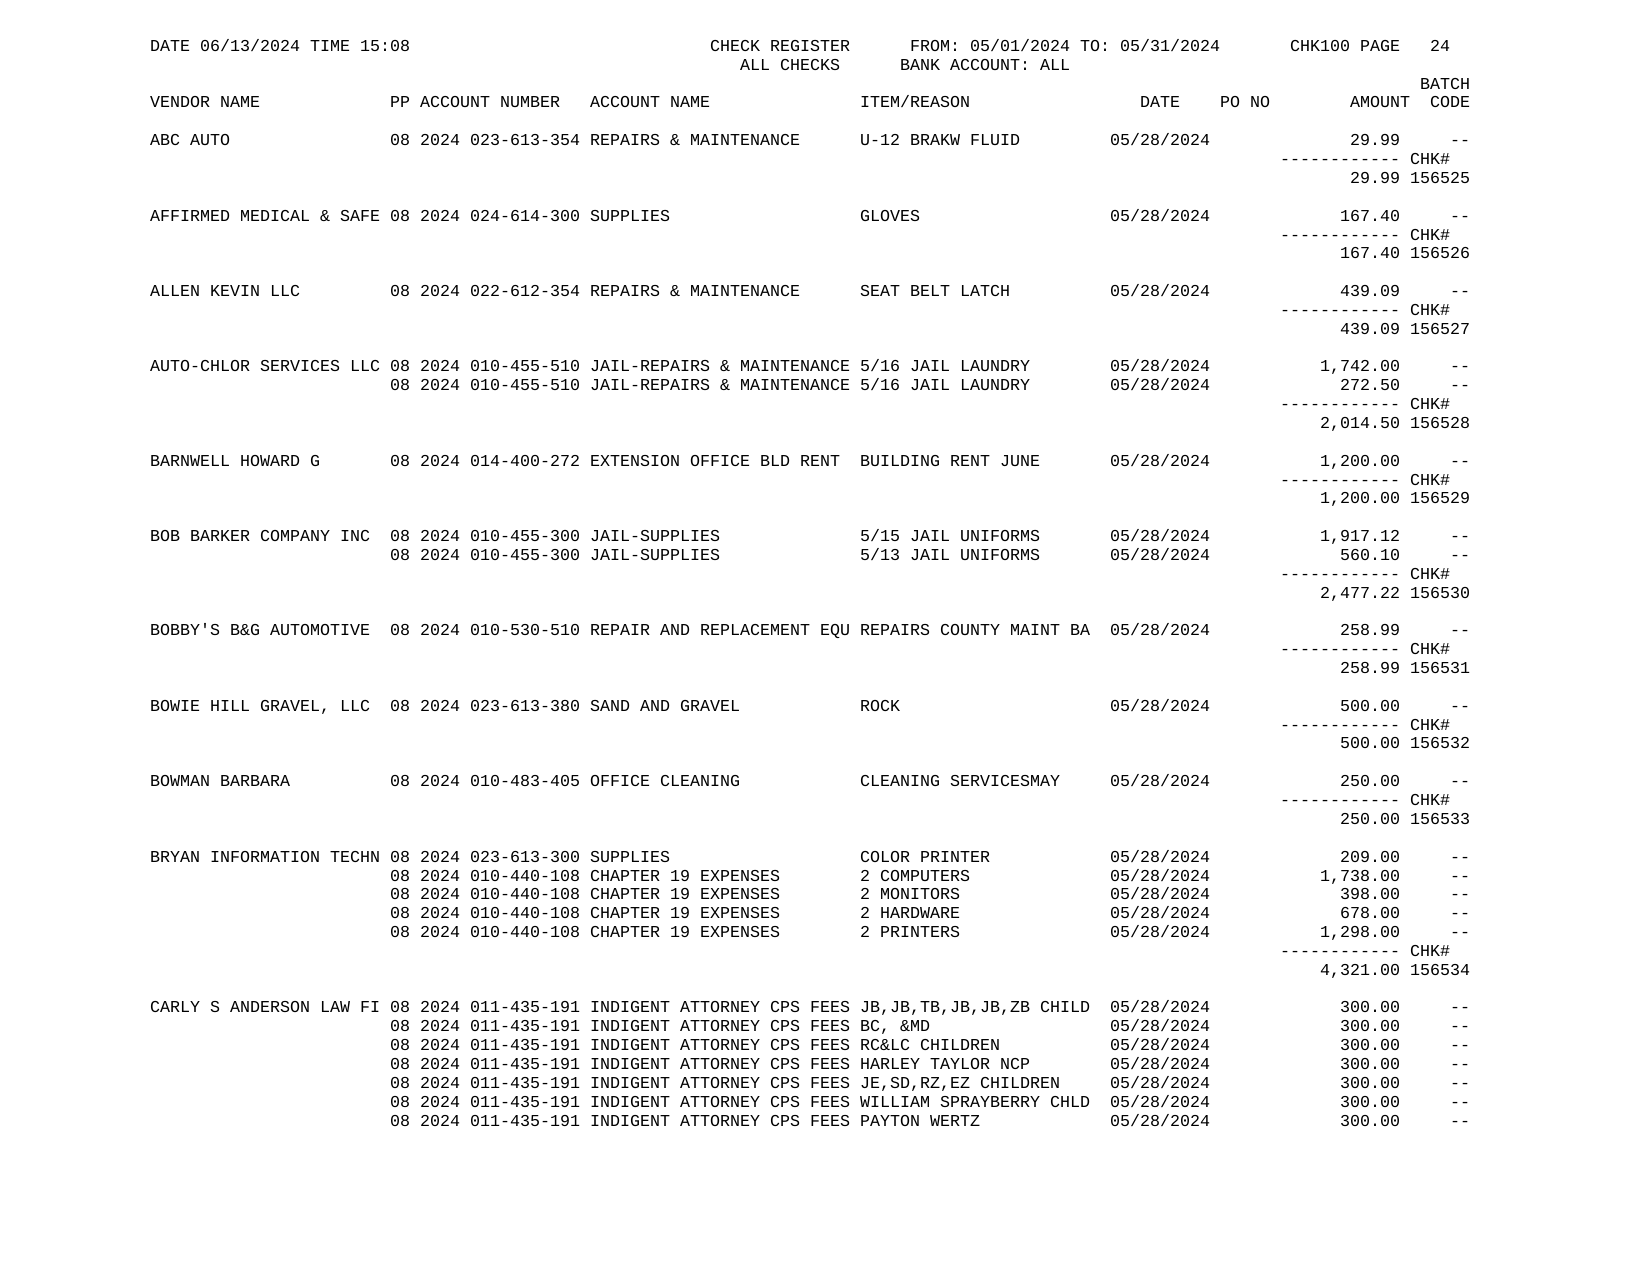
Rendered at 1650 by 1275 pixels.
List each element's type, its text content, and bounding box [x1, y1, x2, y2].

text DATE 06/13/2024 TIME 15:08 CHECK REGISTER FROM: 05/01/2024 TO: 05/31/2024 CHK100 PAGE 24 [150, 37, 1500, 56]
text ALL CHECKS BANK ACCOUNT: ALL [150, 56, 1500, 75]
text ------------ CHK# [150, 641, 1500, 660]
text ------------ CHK# [150, 151, 1500, 169]
text ------------ CHK# [150, 226, 1500, 245]
text ------------ CHK# [150, 396, 1500, 414]
text 08 2024 010-440-108 CHAPTER 19 EXPENSES 2 COMPUTERS 05/28/2024 1,738.00 -- [150, 867, 1500, 886]
text BATCH [150, 75, 1500, 94]
text 08 2024 011-435-191 INDIGENT ATTORNEY CPS FEES RC&LC CHILDREN 05/28/2024 300.00 -- [150, 1037, 1500, 1056]
text ------------ CHK# [150, 471, 1500, 490]
text BARNWELL HOWARD G 08 2024 014-400-272 EXTENSION OFFICE BLD RENT BUILDING RENT JUNE 05/28/2024 1,200.00 -- [150, 452, 1500, 471]
text 258.99 156531 [150, 660, 1500, 678]
text 08 2024 011-435-191 INDIGENT ATTORNEY CPS FEES HARLEY TAYLOR NCP 05/28/2024 300.00 -- [150, 1056, 1500, 1074]
text 167.40 156526 [150, 245, 1500, 264]
text ------------ CHK# [150, 792, 1500, 811]
text 08 2024 011-435-191 INDIGENT ATTORNEY CPS FEES JE,SD,RZ,EZ CHILDREN 05/28/2024 300.00 -- [150, 1074, 1500, 1093]
text ------------ CHK# [150, 942, 1500, 961]
text 08 2024 011-435-191 INDIGENT ATTORNEY CPS FEES BC, &MD 05/28/2024 300.00 -- [150, 1018, 1500, 1037]
text BOB BARKER COMPANY INC 08 2024 010-455-300 JAIL-SUPPLIES 5/15 JAIL UNIFORMS 05/28/2024 1,917.12 -- [150, 528, 1500, 547]
text BRYAN INFORMATION TECHN 08 2024 023-613-300 SUPPLIES COLOR PRINTER 05/28/2024 209.00 -- [150, 848, 1500, 867]
text AUTO-CHLOR SERVICES LLC 08 2024 010-455-510 JAIL-REPAIRS & MAINTENANCE 5/16 JAIL LAUNDRY 05/28/2024 1,742.00 -- [150, 358, 1500, 377]
text ------------ CHK# [150, 301, 1500, 320]
text 08 2024 010-440-108 CHAPTER 19 EXPENSES 2 PRINTERS 05/28/2024 1,298.00 -- [150, 924, 1500, 942]
text 4,321.00 156534 [150, 961, 1500, 980]
text 439.09 156527 [150, 320, 1500, 339]
text 08 2024 011-435-191 INDIGENT ATTORNEY CPS FEES PAYTON WERTZ 05/28/2024 300.00 -- [150, 1112, 1500, 1131]
text 250.00 156533 [150, 811, 1500, 829]
text ------------ CHK# [150, 565, 1500, 584]
text 08 2024 011-435-191 INDIGENT ATTORNEY CPS FEES WILLIAM SPRAYBERRY CHLD 05/28/2024 300.00 -- [150, 1093, 1500, 1112]
text ------------ CHK# [150, 716, 1500, 735]
text BOWMAN BARBARA 08 2024 010-483-405 OFFICE CLEANING CLEANING SERVICESMAY 05/28/2024 250.00 -- [150, 773, 1500, 792]
text BOWIE HILL GRAVEL, LLC 08 2024 023-613-380 SAND AND GRAVEL ROCK 05/28/2024 500.00 -- [150, 697, 1500, 716]
text 08 2024 010-455-300 JAIL-SUPPLIES 5/13 JAIL UNIFORMS 05/28/2024 560.10 -- [150, 547, 1500, 565]
text ALLEN KEVIN LLC 08 2024 022-612-354 REPAIRS & MAINTENANCE SEAT BELT LATCH 05/28/2024 439.09 -- [150, 283, 1500, 301]
text ABC AUTO 08 2024 023-613-354 REPAIRS & MAINTENANCE U-12 BRAKW FLUID 05/28/2024 29.99 -- [150, 132, 1500, 151]
text 1,200.00 156529 [150, 490, 1500, 509]
text CARLY S ANDERSON LAW FI 08 2024 011-435-191 INDIGENT ATTORNEY CPS FEES JB,JB,TB,JB,JB,ZB CHILD 05/28/2024 300.00 -- [150, 999, 1500, 1018]
text 08 2024 010-440-108 CHAPTER 19 EXPENSES 2 MONITORS 05/28/2024 398.00 -- [150, 886, 1500, 905]
text VENDOR NAME PP ACCOUNT NUMBER ACCOUNT NAME ITEM/REASON DATE PO NO AMOUNT CODE [150, 94, 1500, 113]
text BOBBY'S B&G AUTOMOTIVE 08 2024 010-530-510 REPAIR AND REPLACEMENT EQU REPAIRS COUNTY MAINT BA 05/28/2024 258.99 -- [150, 622, 1500, 641]
text 2,477.22 156530 [150, 584, 1500, 603]
text 500.00 156532 [150, 735, 1500, 754]
text 08 2024 010-440-108 CHAPTER 19 EXPENSES 2 HARDWARE 05/28/2024 678.00 -- [150, 905, 1500, 924]
text AFFIRMED MEDICAL & SAFE 08 2024 024-614-300 SUPPLIES GLOVES 05/28/2024 167.40 -- [150, 207, 1500, 226]
text 29.99 156525 [150, 169, 1500, 188]
text 2,014.50 156528 [150, 414, 1500, 433]
text 08 2024 010-455-510 JAIL-REPAIRS & MAINTENANCE 5/16 JAIL LAUNDRY 05/28/2024 272.50 -- [150, 377, 1500, 396]
